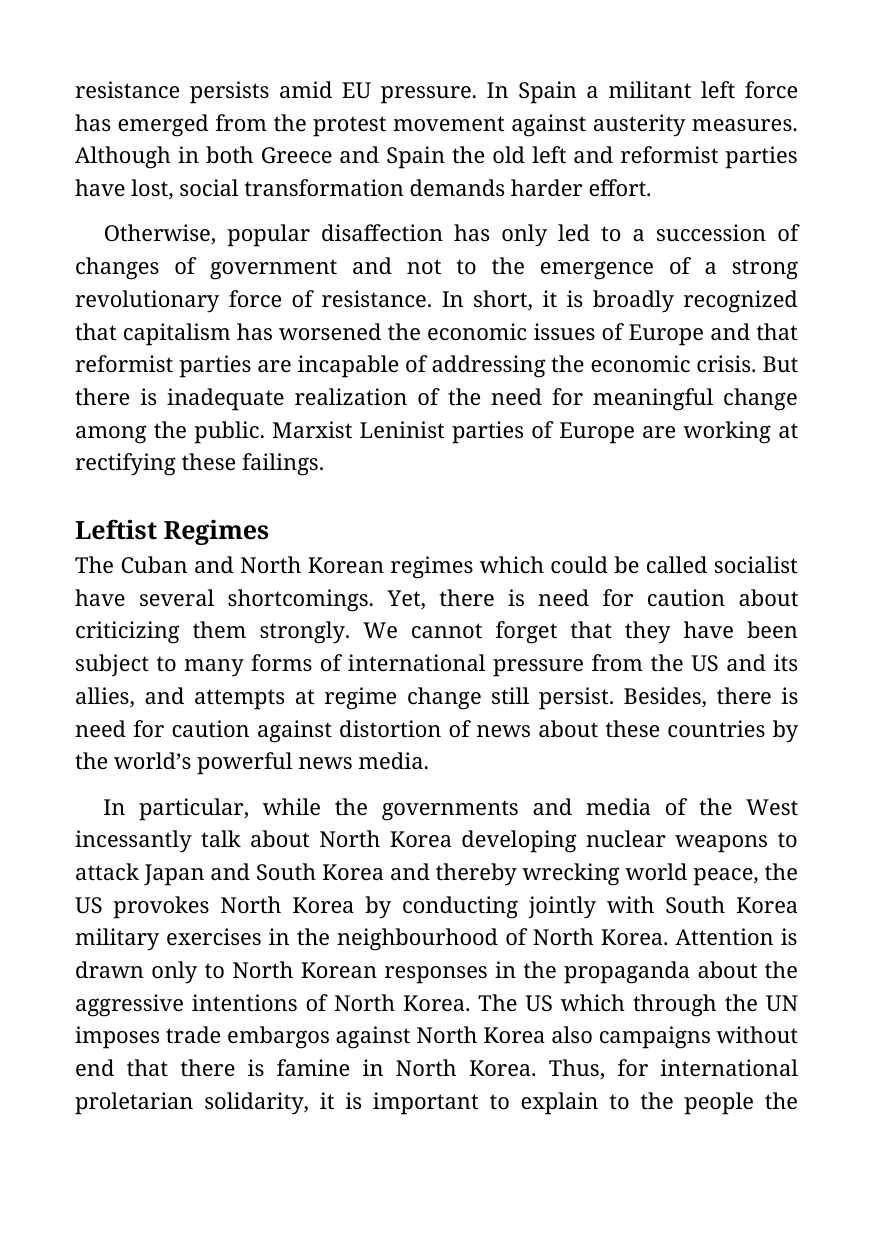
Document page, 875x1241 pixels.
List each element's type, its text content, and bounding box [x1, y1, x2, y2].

text Leftist Regimes [75, 513, 799, 547]
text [75, 75, 799, 203]
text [75, 792, 799, 1116]
text The Cuban and North Korean regimes which could be called socialist have several shortcomings. Yet, there is need for caution about criticizing them strongly. We cannot forget that they have been subject to many forms of international pressure from the US and its allies, and attempts at regime change still persist. Besides, there is need for caution against distortion of news about these countries by the world’s powerful news media. [75, 550, 799, 776]
text Otherwise, popular disaffection has only led to a succession of changes of government and not to the emergence of a strong revolutionary force of resistance. In short, it is broadly recognized that capitalism has worsened the economic issues of Europe and that reformist parties are incapable of addressing the economic crisis. But there is inadequate realization of the need for meaningful change among the public. Marxist Leninist parties of Europe are working at rectifying these failings. [75, 218, 799, 477]
